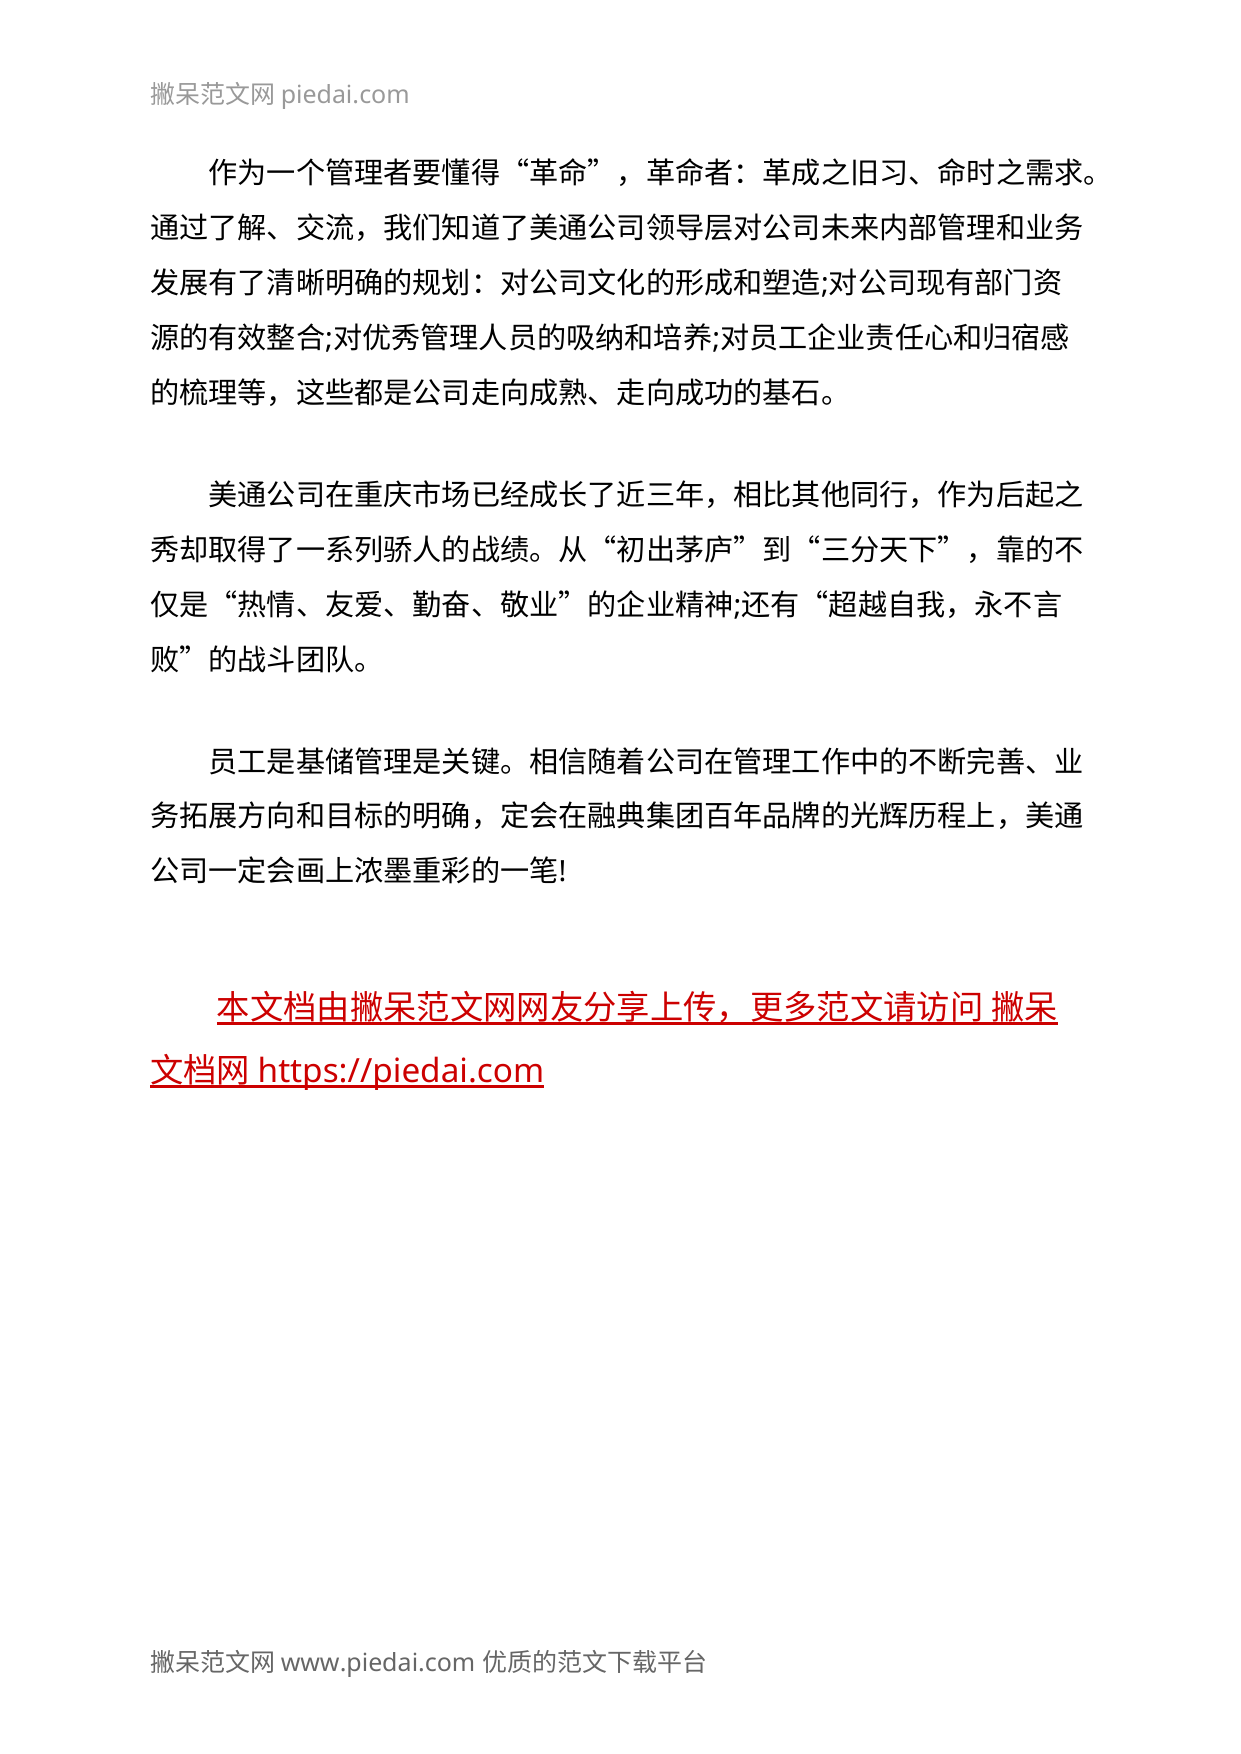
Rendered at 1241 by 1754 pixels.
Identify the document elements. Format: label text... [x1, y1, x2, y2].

text 员工是基储管理是关键。相信随着公司在管理工作中的不断完善、业务拓展方向和目标的明确，定会在融典集团百年品牌的光辉历程上，美通公司一定会画上浓墨重彩的一笔! [150, 738, 1090, 890]
text 作为一个管理者要懂得“革命”，革命者：革成之旧习、命时之需求。通过了解、交流，我们知道了美通公司领导层对公司未来内部管理和业务发展有了清晰明确的规划：对公司文化的形成和塑造;对公司现有部门资源的有效整合;对优秀管理人员的吸纳和培养;对员工企业责任心和归宿感的梳理等，这些都是公司走向成熟、走向成功的基石。 [150, 150, 1090, 412]
text 本文档由撇呆范文网网友分享上传，更多范文请访问 撇呆文档网 https://piedai.com [150, 981, 1090, 1092]
text 美通公司在重庆市场已经成长了近三年，相比其他同行，作为后起之秀却取得了一系列骄人的战绩。从“初出茅庐”到“三分天下”，靠的不仅是“热情、友爱、勤奋、敬业”的企业精神;还有“超越自我，永不言败”的战斗团队。 [150, 472, 1090, 679]
